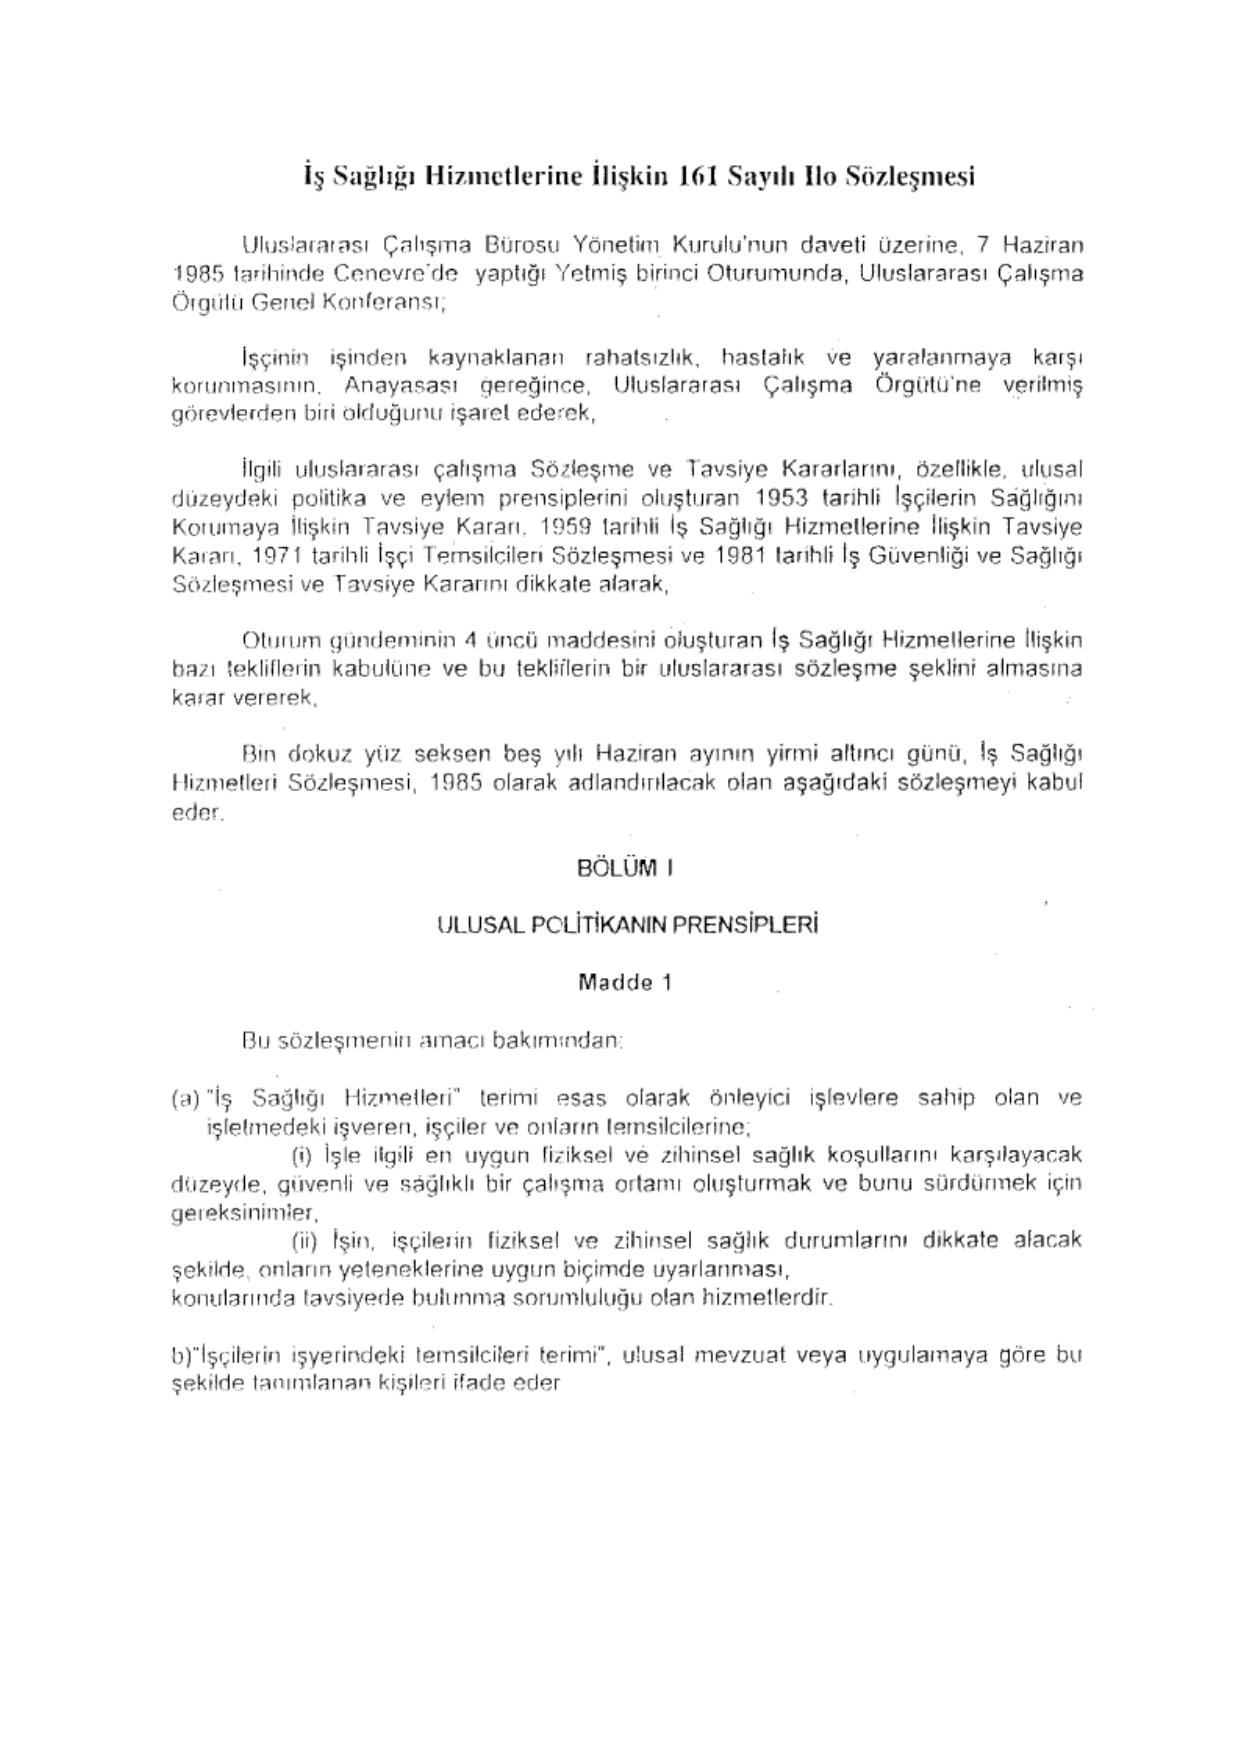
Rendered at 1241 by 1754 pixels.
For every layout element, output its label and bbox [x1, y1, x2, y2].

picture [147, 147, 1121, 1410]
